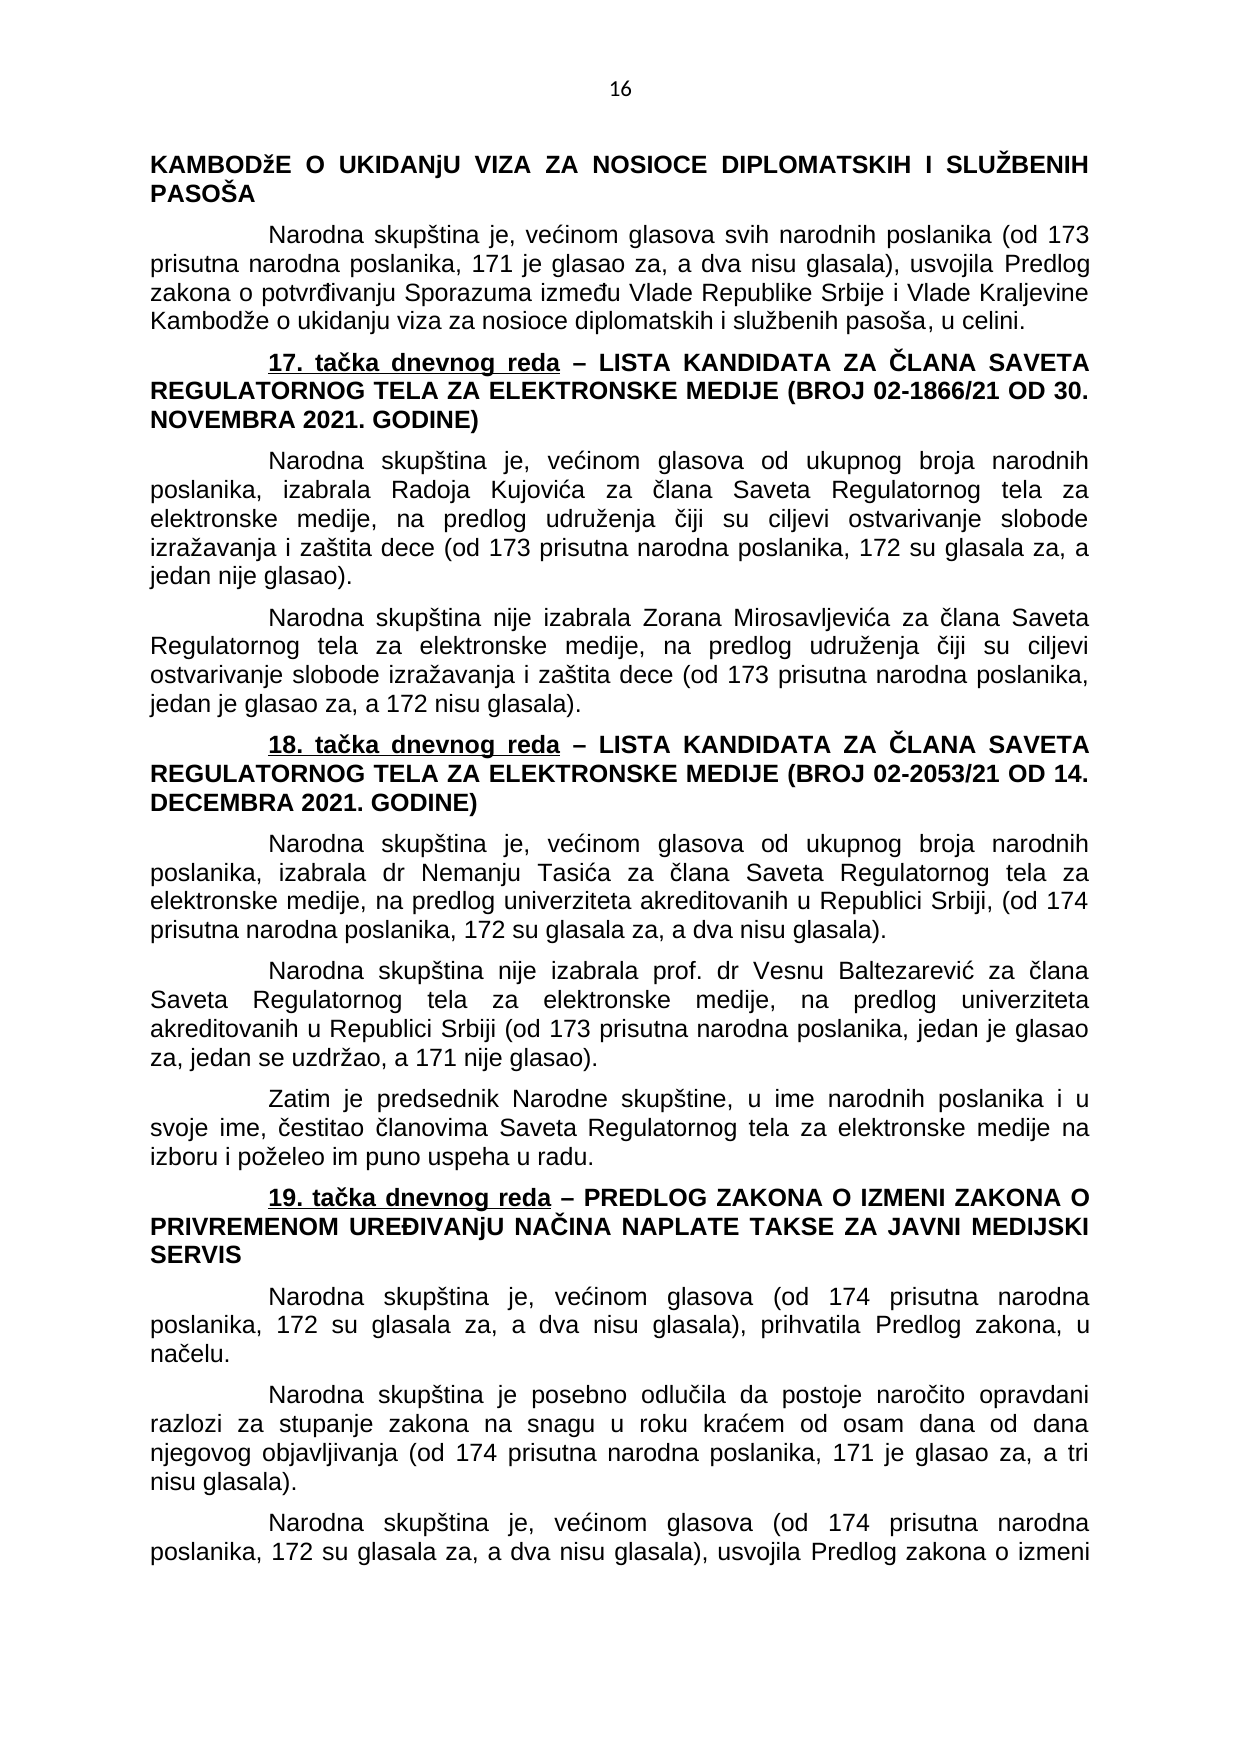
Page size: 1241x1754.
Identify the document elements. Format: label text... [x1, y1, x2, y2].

text Narodna skupština je, većinom glasova svih narodnih poslanika (od 173 prisutna narodna poslanika, 171 je glasao za, a dva nisu glasala), usvojila Predlog zakona o potvrđivanju Sporazuma između Vlade Republike Srbije i Vlade Kraljevine Kambodže o ukidanju viza za nosioce diplomatskih i službenih pasoša, u celini. [150, 220, 1090, 335]
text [150, 1508, 1090, 1565]
text Narodna skupština je, većinom glasova od ukupnog broja narodnih poslanika, izabrala Radoja Kujovića za člana Saveta Regulatornog tela za elektronske medije, na predlog udruženja čiji su ciljevi ostvarivanje slobode izražavanja i zaštita dece (od 173 prisutna narodna poslanika, 172 su glasala za, a jedan nije glasao). [150, 446, 1090, 590]
text Narodna skupština je posebno odlučila da postoje naročito opravdani razlozi za stupanje zakona na snagu u roku kraćem od osam dana od dana njegovog objavljivanja (od 174 prisutna narodna poslanika, 171 je glasao za, a tri nisu glasala). [150, 1380, 1090, 1495]
text Zatim je predsednik Narodne skupštine, u ime narodnih poslanika i u svoje ime, čestitao članovima Saveta Regulatornog tela za elektronske medije na izboru i poželeo im puno uspeha u radu. [150, 1084, 1090, 1170]
text Narodna skupština je, većinom glasova (od 174 prisutna narodna poslanika, 172 su glasala za, a dva nisu glasala), prihvatila Predlog zakona, u načelu. [150, 1282, 1090, 1368]
text Narodna skupština nije izabrala Zorana Mirosavljevića za člana Saveta Regulatornog tela za elektronske medije, na predlog udruženja čiji su ciljevi ostvarivanje slobode izražavanja i zaštita dece (od 173 prisutna narodna poslanika, jedan je glasao za, a 172 nisu glasala). [150, 602, 1090, 717]
text 17. tačka dnevnog reda – LISTA KANDIDATA ZA ČLANA SAVETA REGULATORNOG TELA ZA ELEKTRONSKE MEDIJE (BROJ 02-1866/21 OD 30. NOVEMBRA 2021. GODINE) [150, 347, 1090, 434]
text 19. tačka dnevnog reda – PREDLOG ZAKONA O IZMENI ZAKONA O PRIVREMENOM UREĐIVANjU NAČINA NAPLATE TAKSE ZA JAVNI MEDIJSKI SERVIS [150, 1183, 1090, 1269]
text Narodna skupština je, većinom glasova od ukupnog broja narodnih poslanika, izabrala dr Nemanju Tasića za člana Saveta Regulatornog tela za elektronske medije, na predlog univerziteta akreditovanih u Republici Srbiji, (od 174 prisutna narodna poslanika, 172 su glasala za, a dva nisu glasala). [150, 829, 1090, 944]
text Narodna skupština nije izabrala prof. dr Vesnu Baltezarević za člana Saveta Regulatornog tela za elektronske medije, na predlog univerziteta akreditovanih u Republici Srbiji (od 173 prisutna narodna poslanika, jedan je glasao za, jedan se uzdržao, a 171 nije glasao). [150, 956, 1090, 1071]
text 18. tačka dnevnog reda – LISTA KANDIDATA ZA ČLANA SAVETA REGULATORNOG TELA ZA ELEKTRONSKE MEDIJE (BROJ 02-2053/21 OD 14. DECEMBRA 2021. GODINE) [150, 730, 1090, 816]
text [150, 150, 1090, 207]
